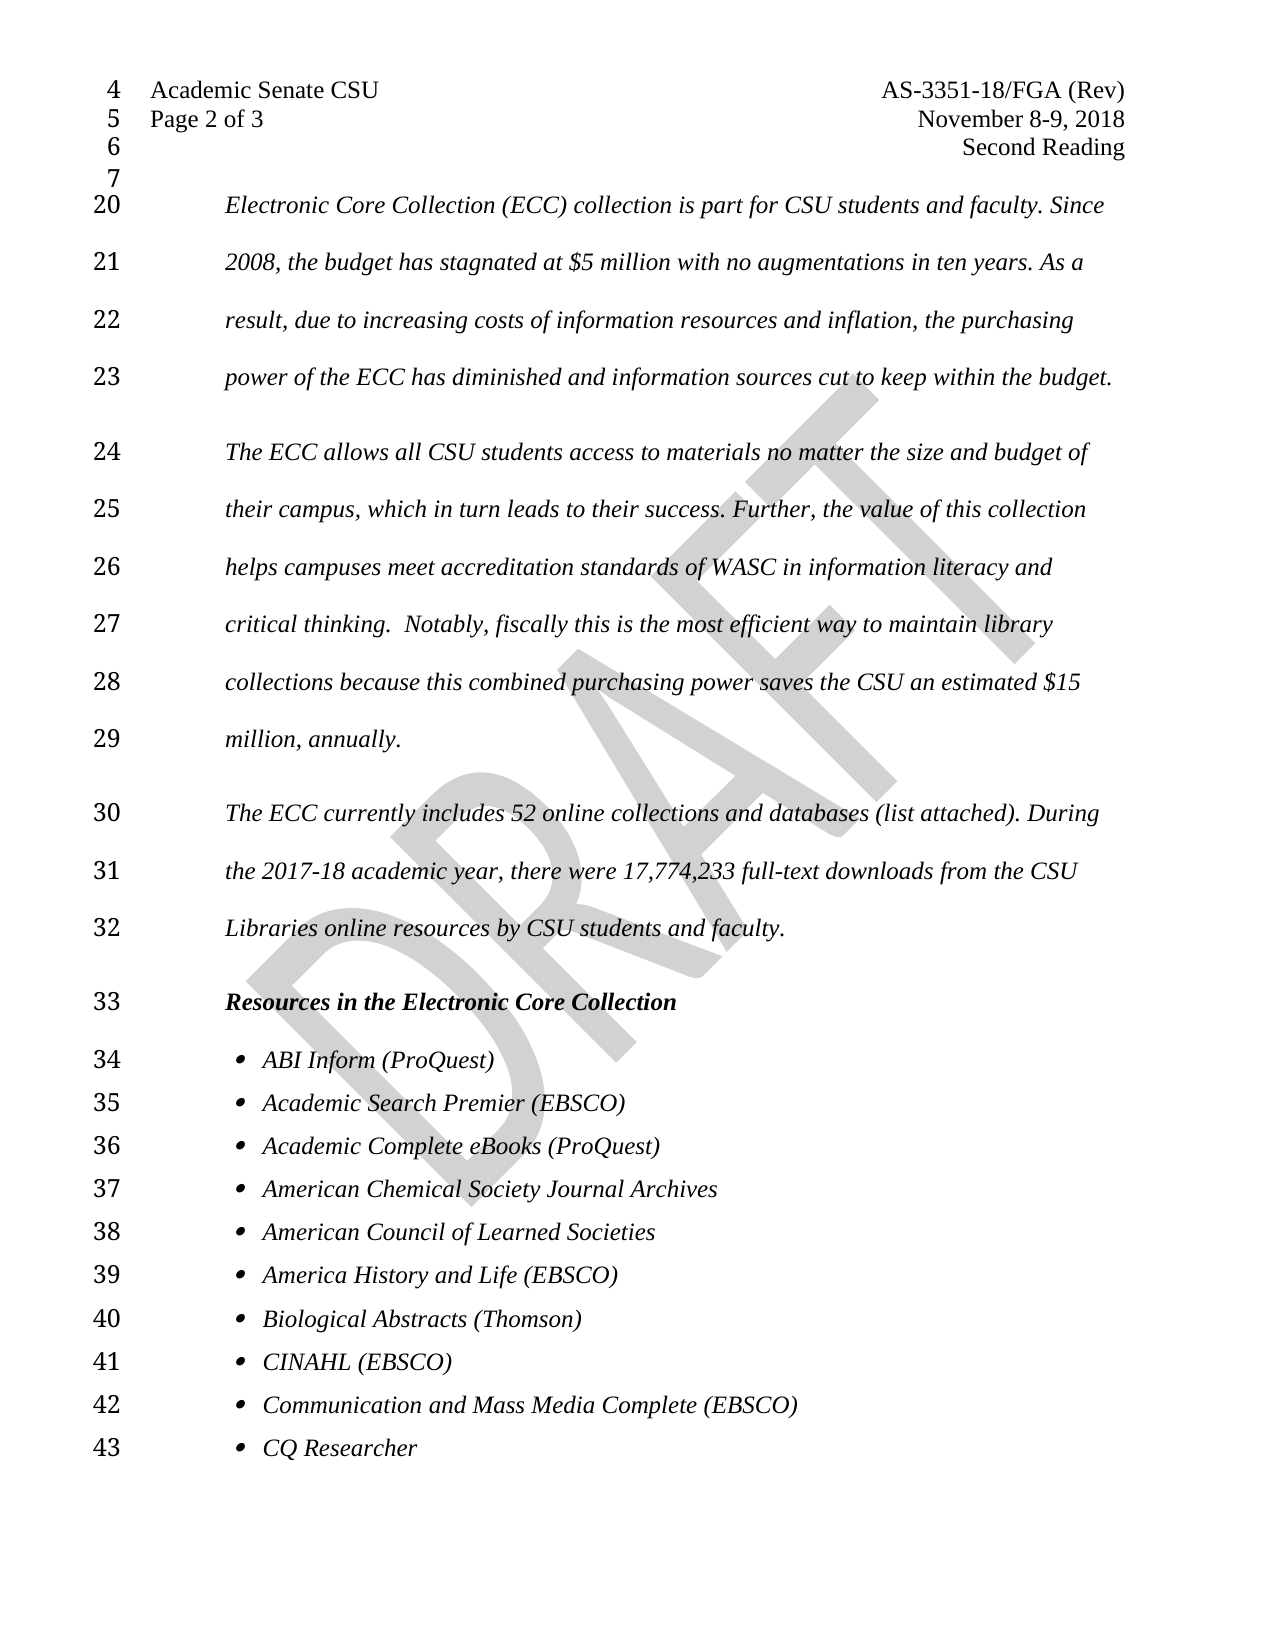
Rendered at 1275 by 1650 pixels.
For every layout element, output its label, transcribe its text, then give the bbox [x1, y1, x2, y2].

text The ECC allows all CSU students access to materials no matter the size and budget of their campus, which in turn leads to their success. Further, the value of this collection helps campuses meet accreditation standards of WASC in information literacy and critical thinking. Notably, fiscally this is the most efficient way to maintain library collections because this combined purchasing power saves the CSU an estimated $15 million, annually. [225, 437, 1125, 753]
text Resources in the Electronic Core Collection [225, 987, 1125, 1016]
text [225, 190, 1125, 391]
list American Council of Learned Societies [234, 1217, 1125, 1246]
list American Chemical Society Journal Archives [234, 1174, 1125, 1203]
list Academic Search Premier (EBSCO) [234, 1088, 1125, 1117]
list CQ Researcher [234, 1433, 1125, 1462]
list ABI Inform (ProQuest) [234, 1045, 1125, 1074]
list Academic Complete eBooks (ProQuest) [234, 1131, 1125, 1160]
list CINAHL (EBSCO) [234, 1347, 1125, 1376]
list Biological Abstracts (Thomson) [234, 1304, 1125, 1332]
text The ECC currently includes 52 online collections and databases (list attached). During the 2017-18 academic year, there were 17,774,233 full-text downloads from the CSU Libraries online resources by CSU students and faculty. [225, 798, 1125, 942]
list America History and Life (EBSCO) [234, 1261, 1125, 1289]
list Communication and Mass Media Complete (EBSCO) [234, 1390, 1125, 1419]
